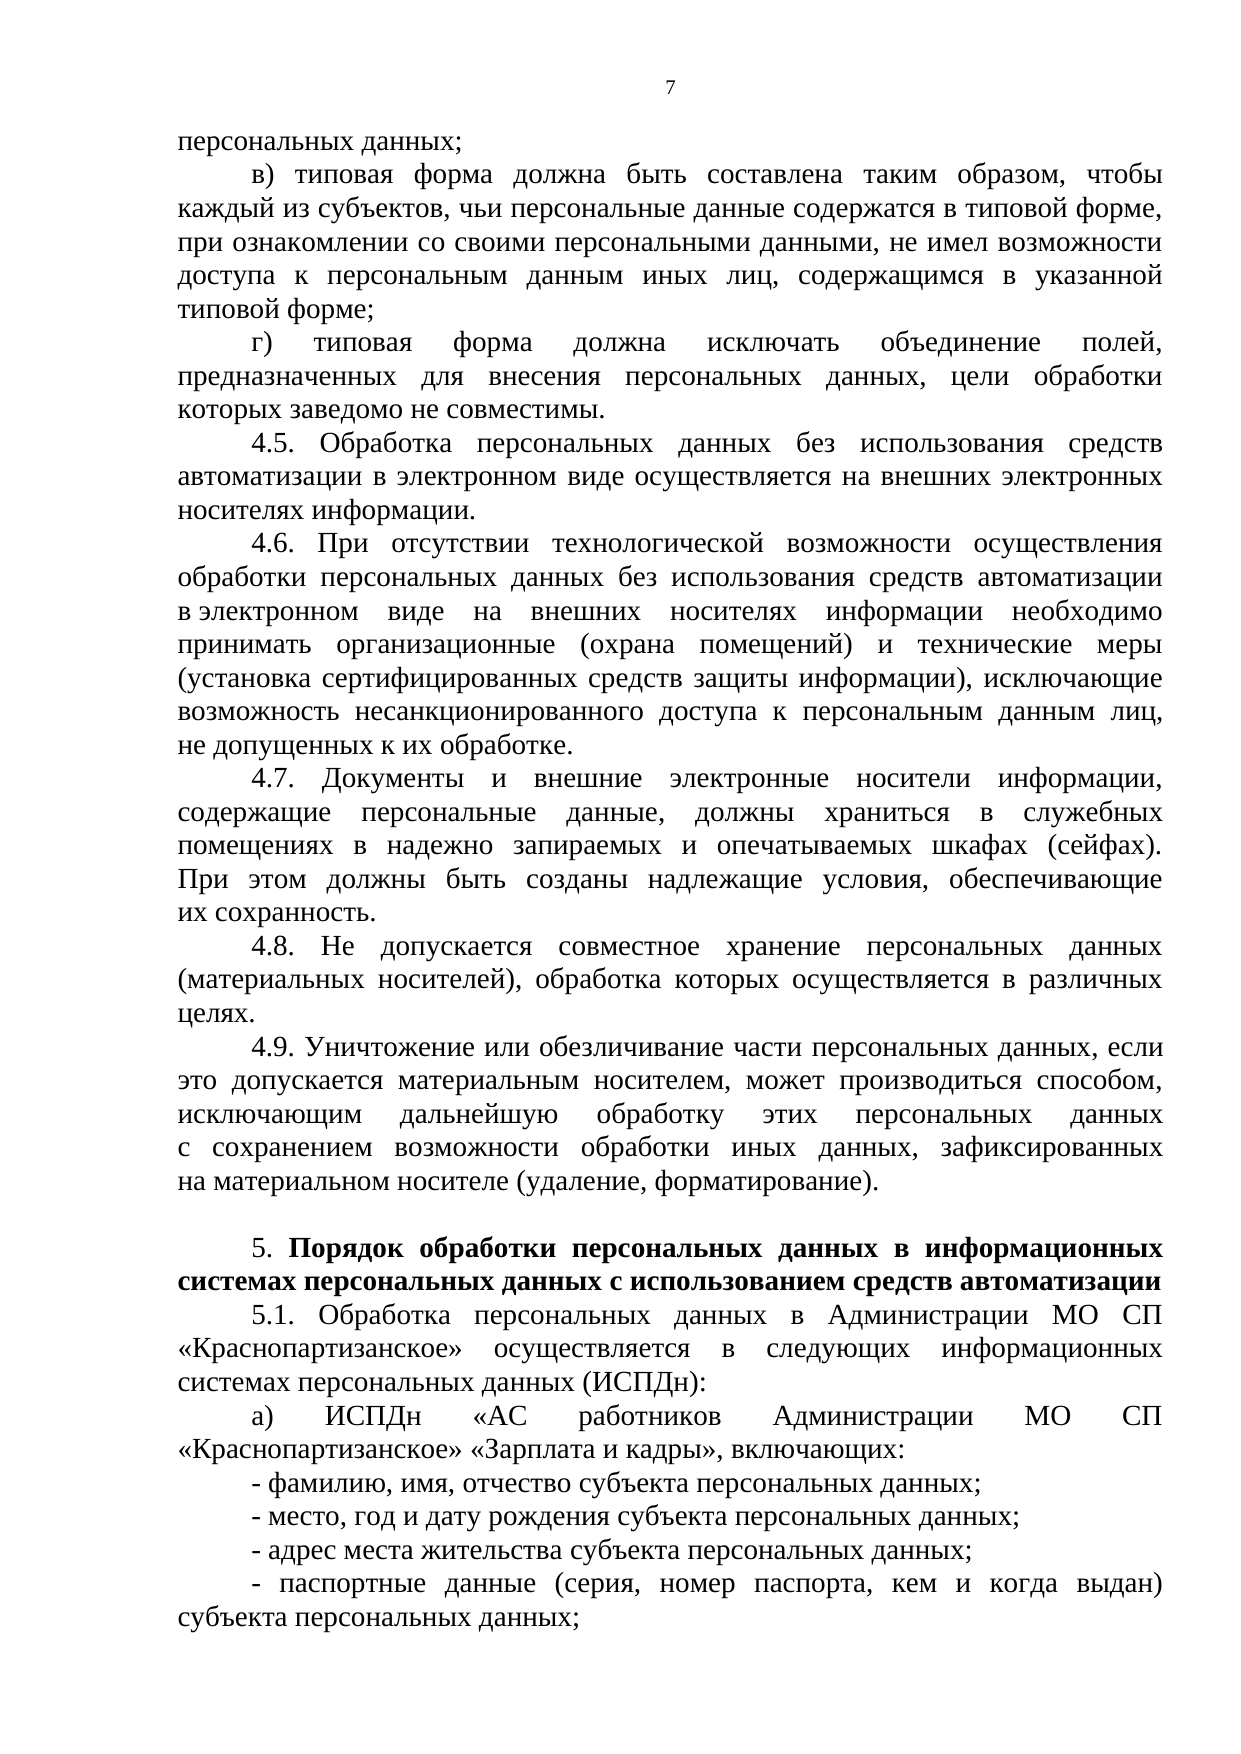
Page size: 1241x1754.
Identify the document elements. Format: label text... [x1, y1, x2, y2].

text 5.1. Обработка персональных данных в Администрации МО СП «Краснопартизанское» осуществляется в следующих информационных системах персональных данных (ИСПДн): [177, 1297, 1163, 1398]
text в) типовая форма должна быть составлена таким образом, чтобы каждый из субъектов, чьи персональные данные содержатся в типовой форме, при ознакомлении со своими персональными данными, не имел возможности доступа к персональным данным иных лиц, содержащимся в указанной типовой форме; [177, 157, 1163, 324]
text 4.7. Документы и внешние электронные носители информации, содержащие персональные данные, должны храниться в служебных помещениях в надежно запираемых и опечатываемых шкафах (сейфах). При этом должны быть созданы надлежащие условия, обеспечивающие их сохранность. [177, 760, 1163, 928]
text 4.8. Не допускается совместное хранение персональных данных (материальных носителей), обработка которых осуществляется в различных целях. [177, 928, 1163, 1029]
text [177, 123, 1163, 157]
text 4.6. При отсутствии технологической возможности осуществления обработки персональных данных без использования средств автоматизации в электронном виде на внешних носителях информации необходимо принимать организационные (охрана помещений) и технические меры (установка сертифицированных средств защиты информации), исключающие возможность несанкционированного доступа к персональным данным лиц, не допущенных к их обработке. [177, 526, 1163, 760]
text 4.9. Уничтожение или обезличивание части персональных данных, если это допускается материальным носителем, может производиться способом, исключающим дальнейшую обработку этих персональных данных с сохранением возможности обработки иных данных, зафиксированных на материальном носителе (удаление, форматирование). [177, 1029, 1163, 1196]
text - паспортные данные (серия, номер паспорта, кем и когда выдан) субъекта персональных данных; [177, 1565, 1163, 1632]
text - место, год и дату рождения субъекта персональных данных; [177, 1498, 1163, 1532]
text 4.5. Обработка персональных данных без использования средств автоматизации в электронном виде осуществляется на внешних электронных носителях информации. [177, 425, 1163, 526]
text 5. Порядок обработки персональных данных в информационных системах персональных данных с использованием средств автоматизации [177, 1230, 1163, 1297]
text г) типовая форма должна исключать объединение полей, предназначенных для внесения персональных данных, цели обработки которых заведомо не совместимы. [177, 324, 1163, 425]
text - адрес места жительства субъекта персональных данных; [177, 1532, 1163, 1565]
text - фамилию, имя, отчество субъекта персональных данных; [177, 1465, 1163, 1498]
text а) ИСПДн «АС работников Администрации МО СП «Краснопартизанское» «Зарплата и кадры», включающих: [177, 1398, 1163, 1465]
